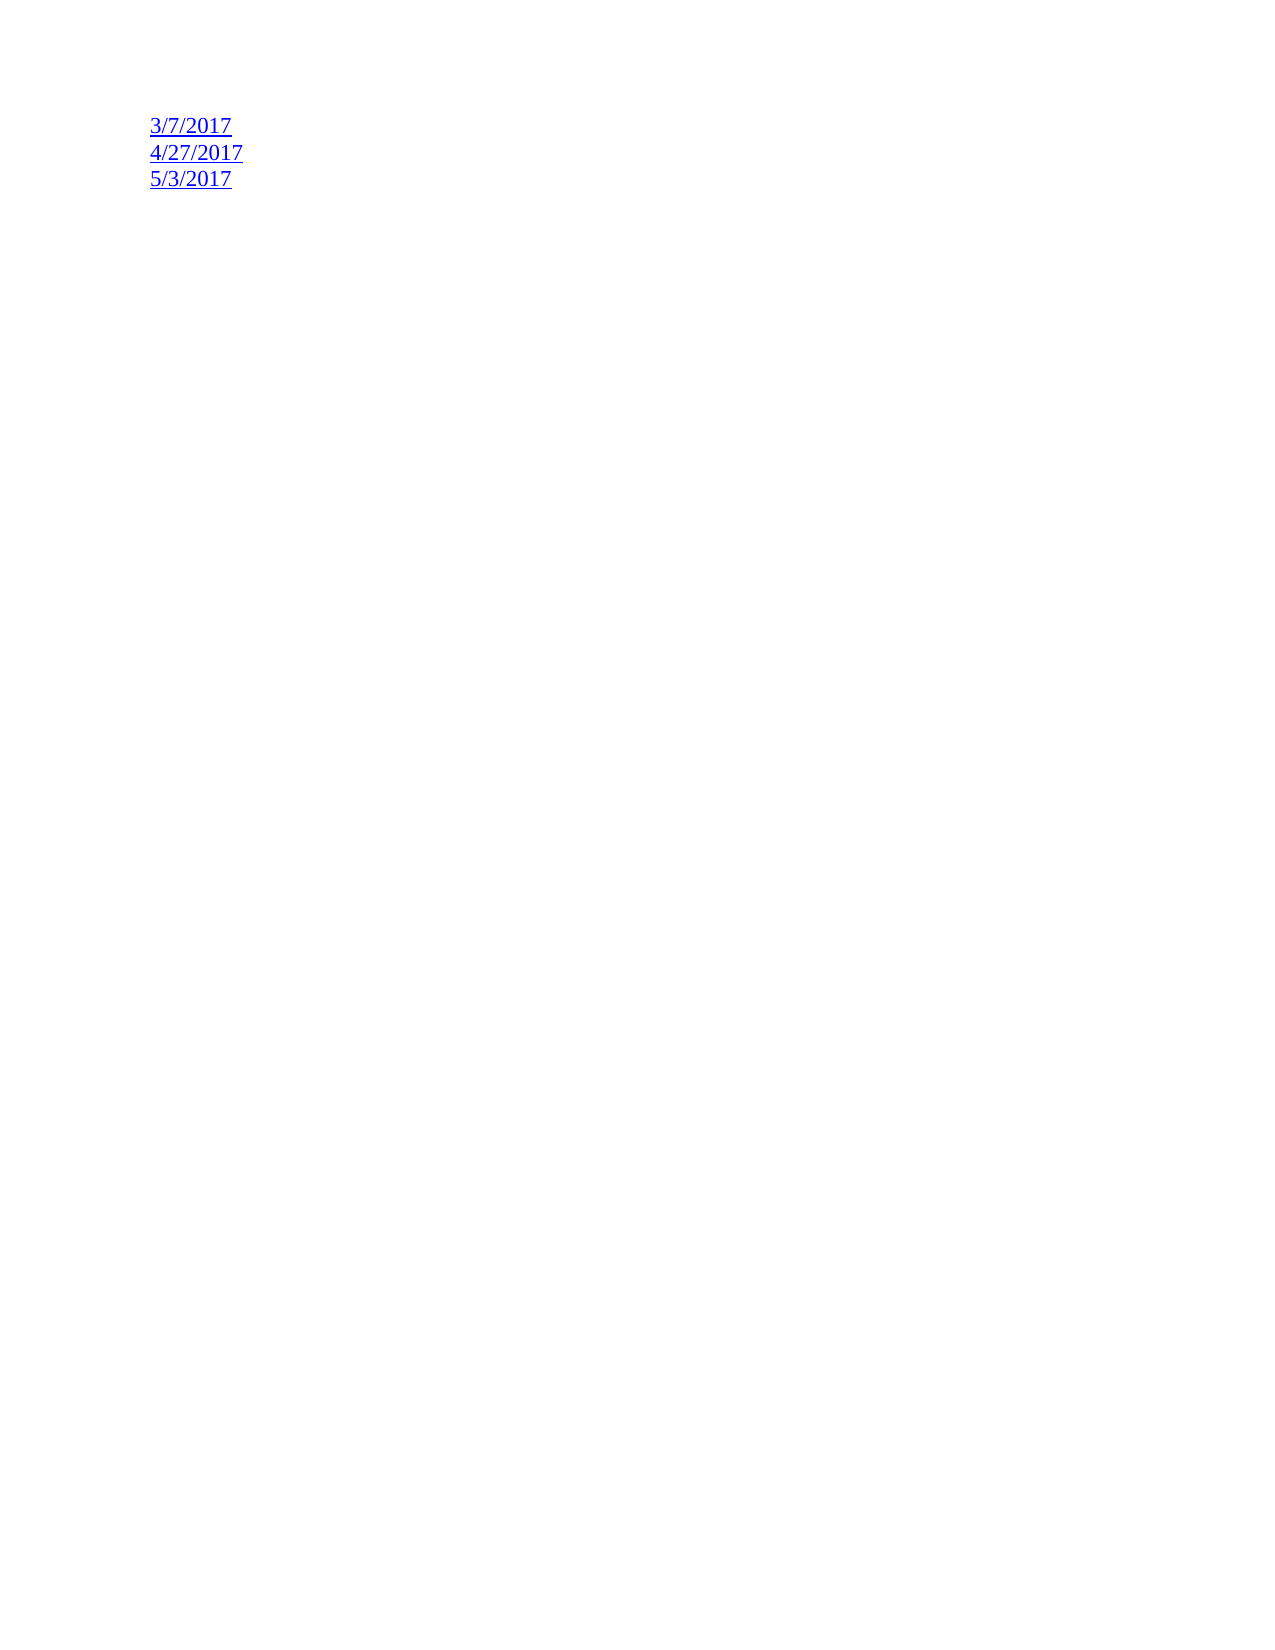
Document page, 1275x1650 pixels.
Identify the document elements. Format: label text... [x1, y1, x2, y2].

text 5/3/2017 [150, 165, 1125, 192]
text 3/7/2017 [150, 112, 1125, 139]
text 4/27/2017 [150, 139, 1125, 165]
